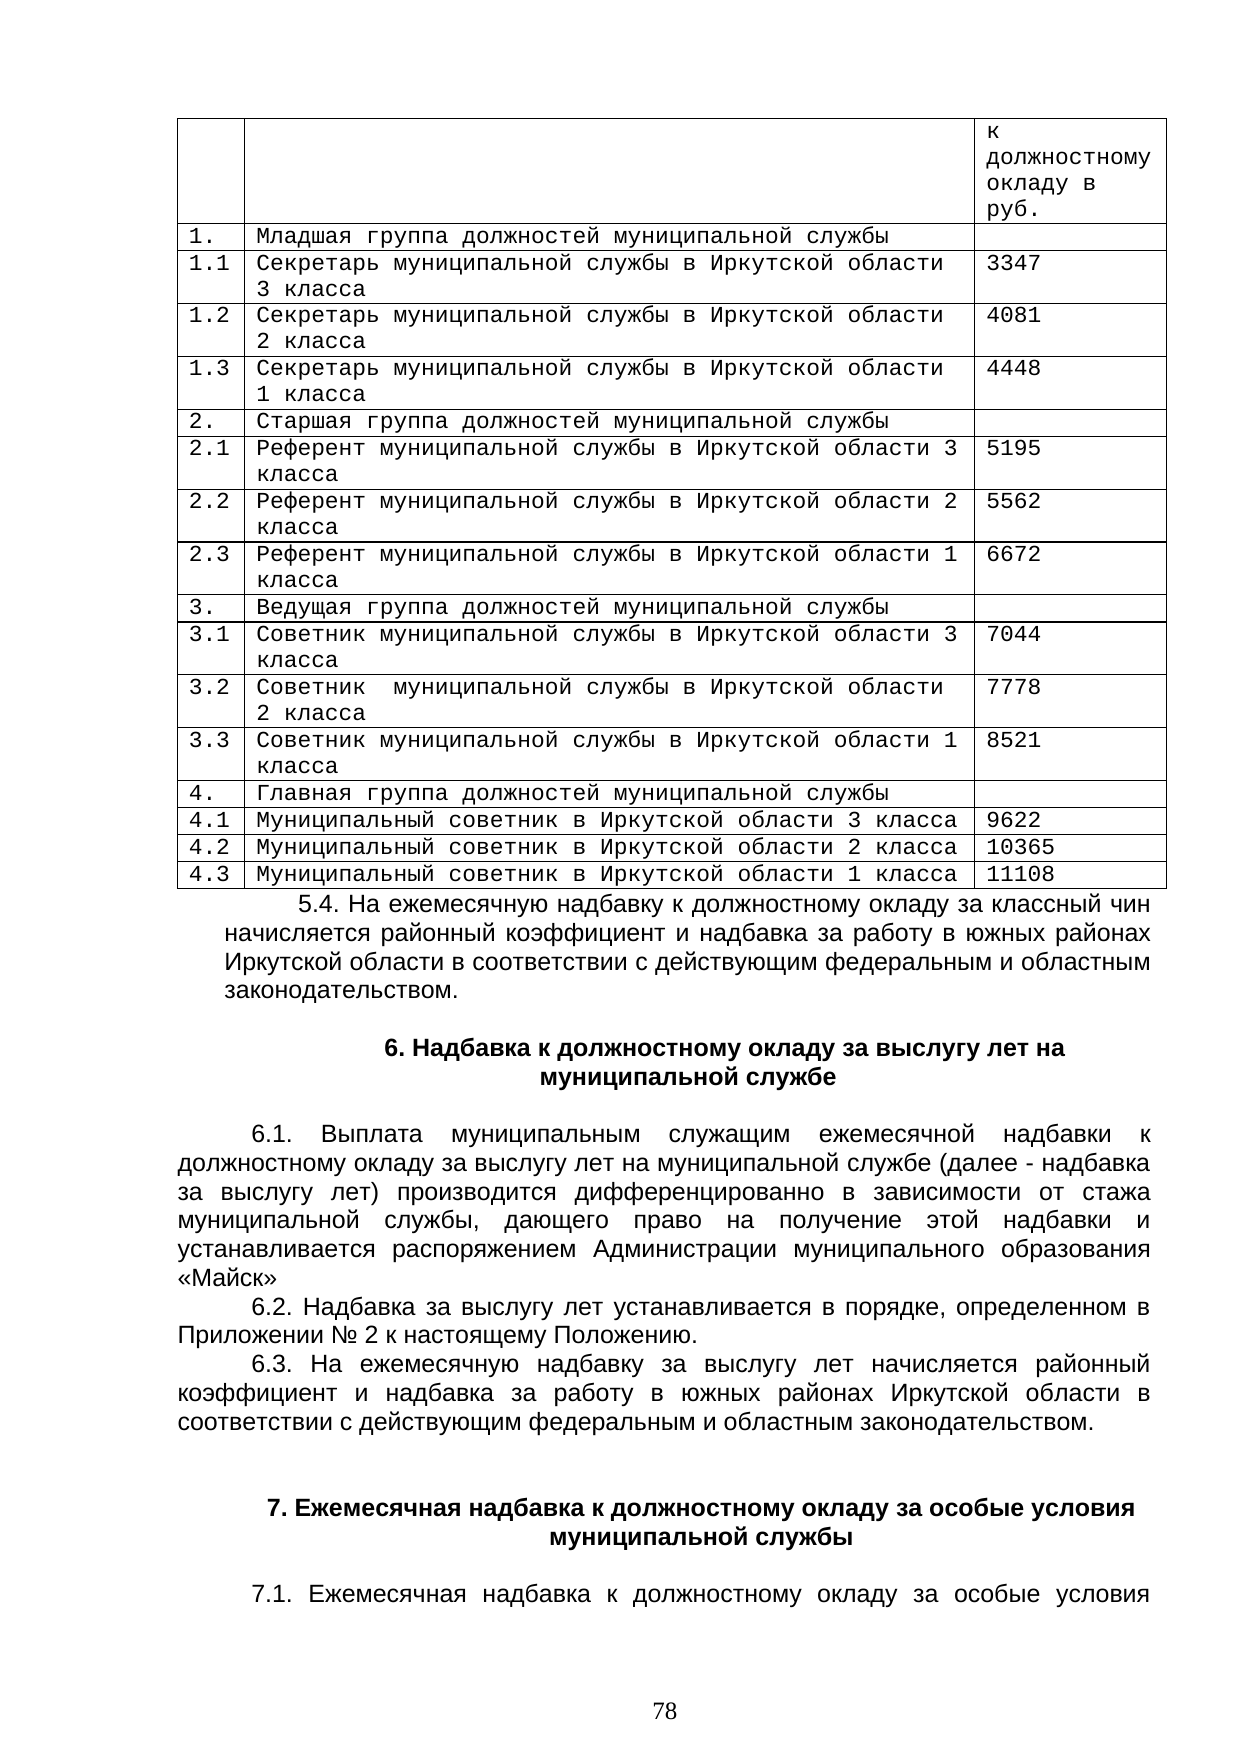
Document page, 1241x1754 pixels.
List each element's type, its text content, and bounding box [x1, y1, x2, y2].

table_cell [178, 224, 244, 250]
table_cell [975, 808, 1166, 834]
text 7. Ежемесячная надбавка к должностному окладу за особые условия [177, 1493, 1152, 1522]
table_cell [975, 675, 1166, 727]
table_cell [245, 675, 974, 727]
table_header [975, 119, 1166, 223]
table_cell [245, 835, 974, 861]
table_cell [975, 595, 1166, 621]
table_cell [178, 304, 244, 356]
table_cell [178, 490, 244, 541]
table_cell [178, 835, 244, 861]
text 6.1. Выплата муниципальным служащим ежемесячной надбавки к должностному окладу за выслугу лет на муниципальной службе (далее - надбавка за выслугу лет) производится дифференцированно в зависимости от стажа муниципальной службы, дающего право на получение этой надбавки и устанавливается распоряжением Администрации муниципального образования «Майск» [177, 1119, 1152, 1292]
text 5.4. На ежемесячную надбавку к должностному окладу за классный чин начисляется районный коэффициент и надбавка за работу в южных районах Иркутской области в соответствии с действующим федеральным и областным законодательством. [224, 889, 1152, 1004]
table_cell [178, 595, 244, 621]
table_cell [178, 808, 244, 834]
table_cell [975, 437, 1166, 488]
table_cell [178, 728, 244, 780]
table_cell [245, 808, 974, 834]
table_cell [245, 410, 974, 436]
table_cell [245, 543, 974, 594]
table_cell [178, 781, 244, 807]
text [177, 1579, 1152, 1608]
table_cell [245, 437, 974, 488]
text 6.3. На ежемесячную надбавку за выслугу лет начисляется районный коэффициент и надбавка за работу в южных районах Иркутской области в соответствии с действующим федеральным и областным законодательством. [177, 1349, 1152, 1435]
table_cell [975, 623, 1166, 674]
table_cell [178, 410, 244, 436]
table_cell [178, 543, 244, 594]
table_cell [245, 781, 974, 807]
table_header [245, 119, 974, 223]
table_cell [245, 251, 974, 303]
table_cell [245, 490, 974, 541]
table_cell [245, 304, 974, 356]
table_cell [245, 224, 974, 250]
text 6.2. Надбавка за выслугу лет устанавливается в порядке, определенном в Приложении № 2 к настоящему Положению. [177, 1292, 1152, 1349]
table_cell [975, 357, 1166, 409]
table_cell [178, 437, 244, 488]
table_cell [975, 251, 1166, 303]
text 6. Надбавка к должностному окладу за выслугу лет на муниципальной службе [224, 1033, 1152, 1090]
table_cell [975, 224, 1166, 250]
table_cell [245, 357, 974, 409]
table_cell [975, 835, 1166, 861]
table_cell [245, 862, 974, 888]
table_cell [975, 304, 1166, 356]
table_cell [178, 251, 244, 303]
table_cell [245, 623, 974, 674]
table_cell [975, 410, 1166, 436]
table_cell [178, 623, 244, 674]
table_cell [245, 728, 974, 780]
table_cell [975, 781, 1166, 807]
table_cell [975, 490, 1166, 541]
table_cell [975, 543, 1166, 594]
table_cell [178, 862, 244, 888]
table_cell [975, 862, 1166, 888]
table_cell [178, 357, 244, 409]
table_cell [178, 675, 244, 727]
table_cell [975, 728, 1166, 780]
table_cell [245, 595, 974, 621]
text муниципальной службы [177, 1522, 1152, 1550]
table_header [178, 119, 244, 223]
